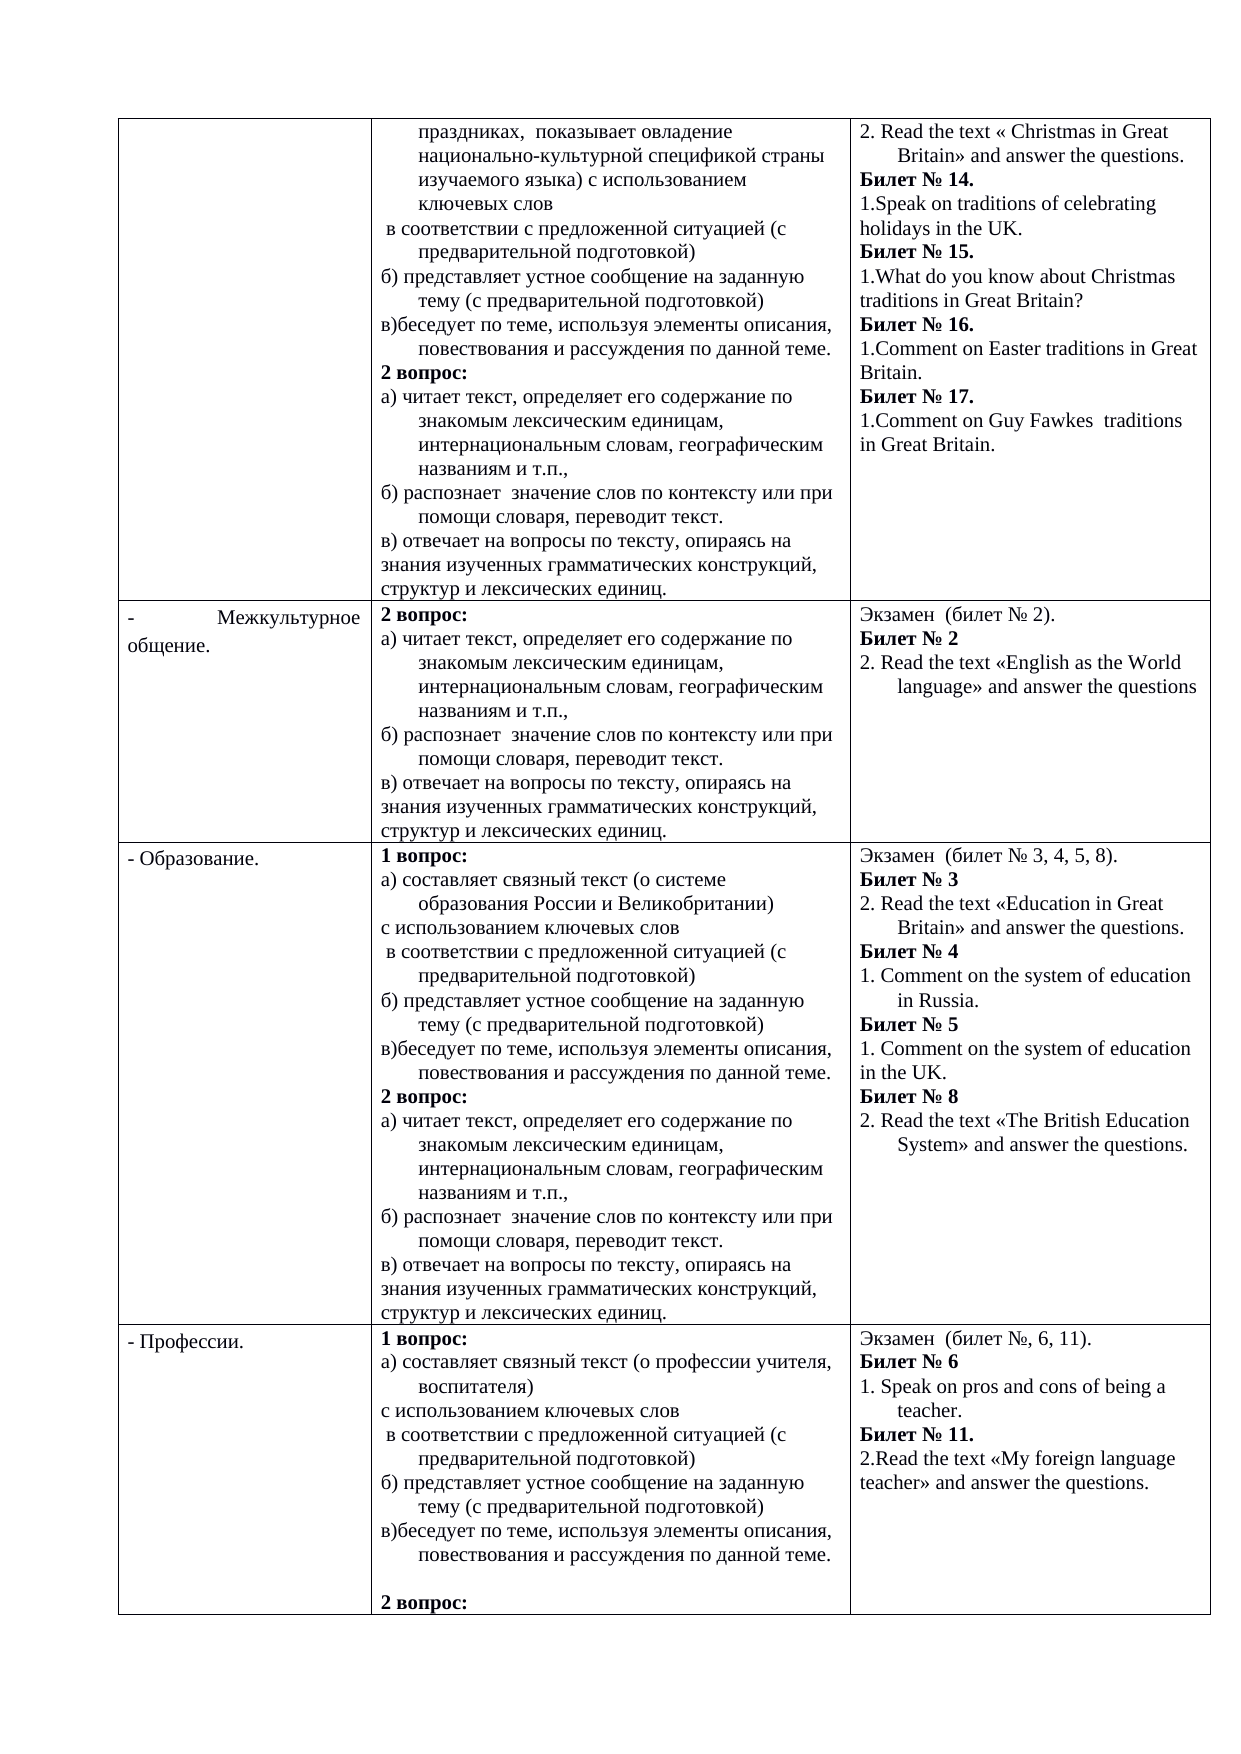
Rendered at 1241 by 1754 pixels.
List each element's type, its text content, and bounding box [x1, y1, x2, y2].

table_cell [372, 1325, 850, 1614]
table_cell Экзамен (билет № 2). Билет № 2 2. Read the text «English as the World language» and answer the questions [851, 601, 1210, 842]
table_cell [372, 119, 850, 600]
table_cell 1 вопрос: а) составляет связный текст (о системе образования России и Великобритании) с использованием ключевых слов в соответствии с предложенной ситуацией (с предварительной подготовкой) б) представляет устное сообщение на заданную тему (с предварительной подготовкой) в)беседует по теме, используя элементы описания, повествования и рассуждения по данной теме. 2 вопрос: а) читает текст, определяет его содержание по знакомым лексическим единицам, интернациональным словам, географическим названиям и т.п., б) распознает значение слов по контексту или при помощи словаря, переводит текст. в) отвечает на вопросы по тексту, опираясь на знания изученных грамматических конструкций, структур и лексических единиц. [372, 843, 850, 1324]
table_cell - Межкультурное общение. [119, 601, 371, 842]
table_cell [851, 119, 1210, 600]
table_cell - Профессии. [119, 1325, 371, 1614]
table_cell 2 вопрос: а) читает текст, определяет его содержание по знакомым лексическим единицам, интернациональным словам, географическим названиям и т.п., б) распознает значение слов по контексту или при помощи словаря, переводит текст. в) отвечает на вопросы по тексту, опираясь на знания изученных грамматических конструкций, структур и лексических единиц. [372, 601, 850, 842]
table_cell - Образование. [119, 843, 371, 1324]
table_cell Экзамен (билет № 3, 4, 5, 8). Билет № 3 2. Read the text «Education in Great Britain» and answer the questions. Билет № 4 1. Comment on the system of education in Russia. Билет № 5 1. Comment on the system of education in the UK. Билет № 8 2. Read the text «The British Education System» and answer the questions. [851, 843, 1210, 1324]
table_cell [851, 1325, 1210, 1614]
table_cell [119, 119, 371, 600]
